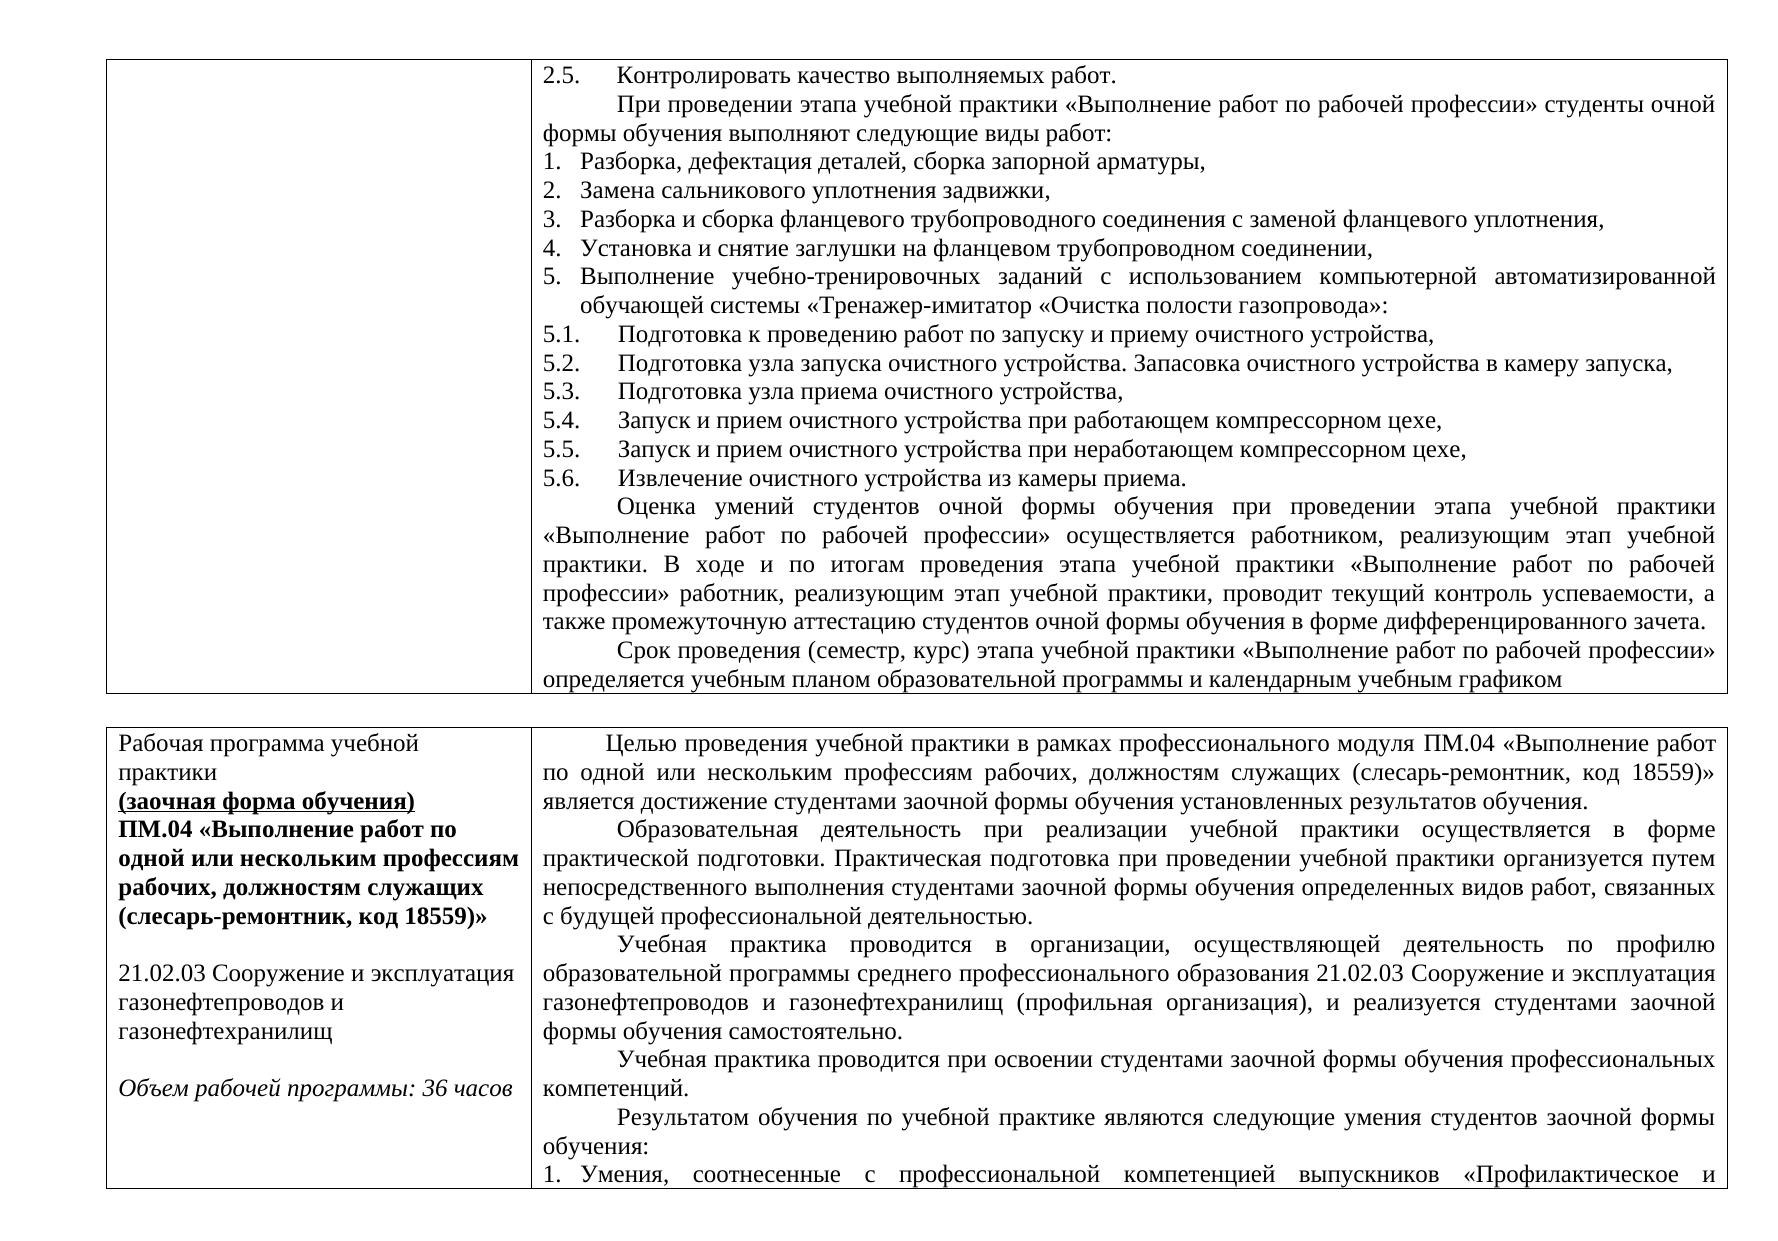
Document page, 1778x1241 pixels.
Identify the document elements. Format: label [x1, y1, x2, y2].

table_header [107, 728, 531, 1188]
table_header [532, 728, 1727, 1188]
table_header [107, 60, 531, 693]
table_header [532, 60, 1727, 693]
